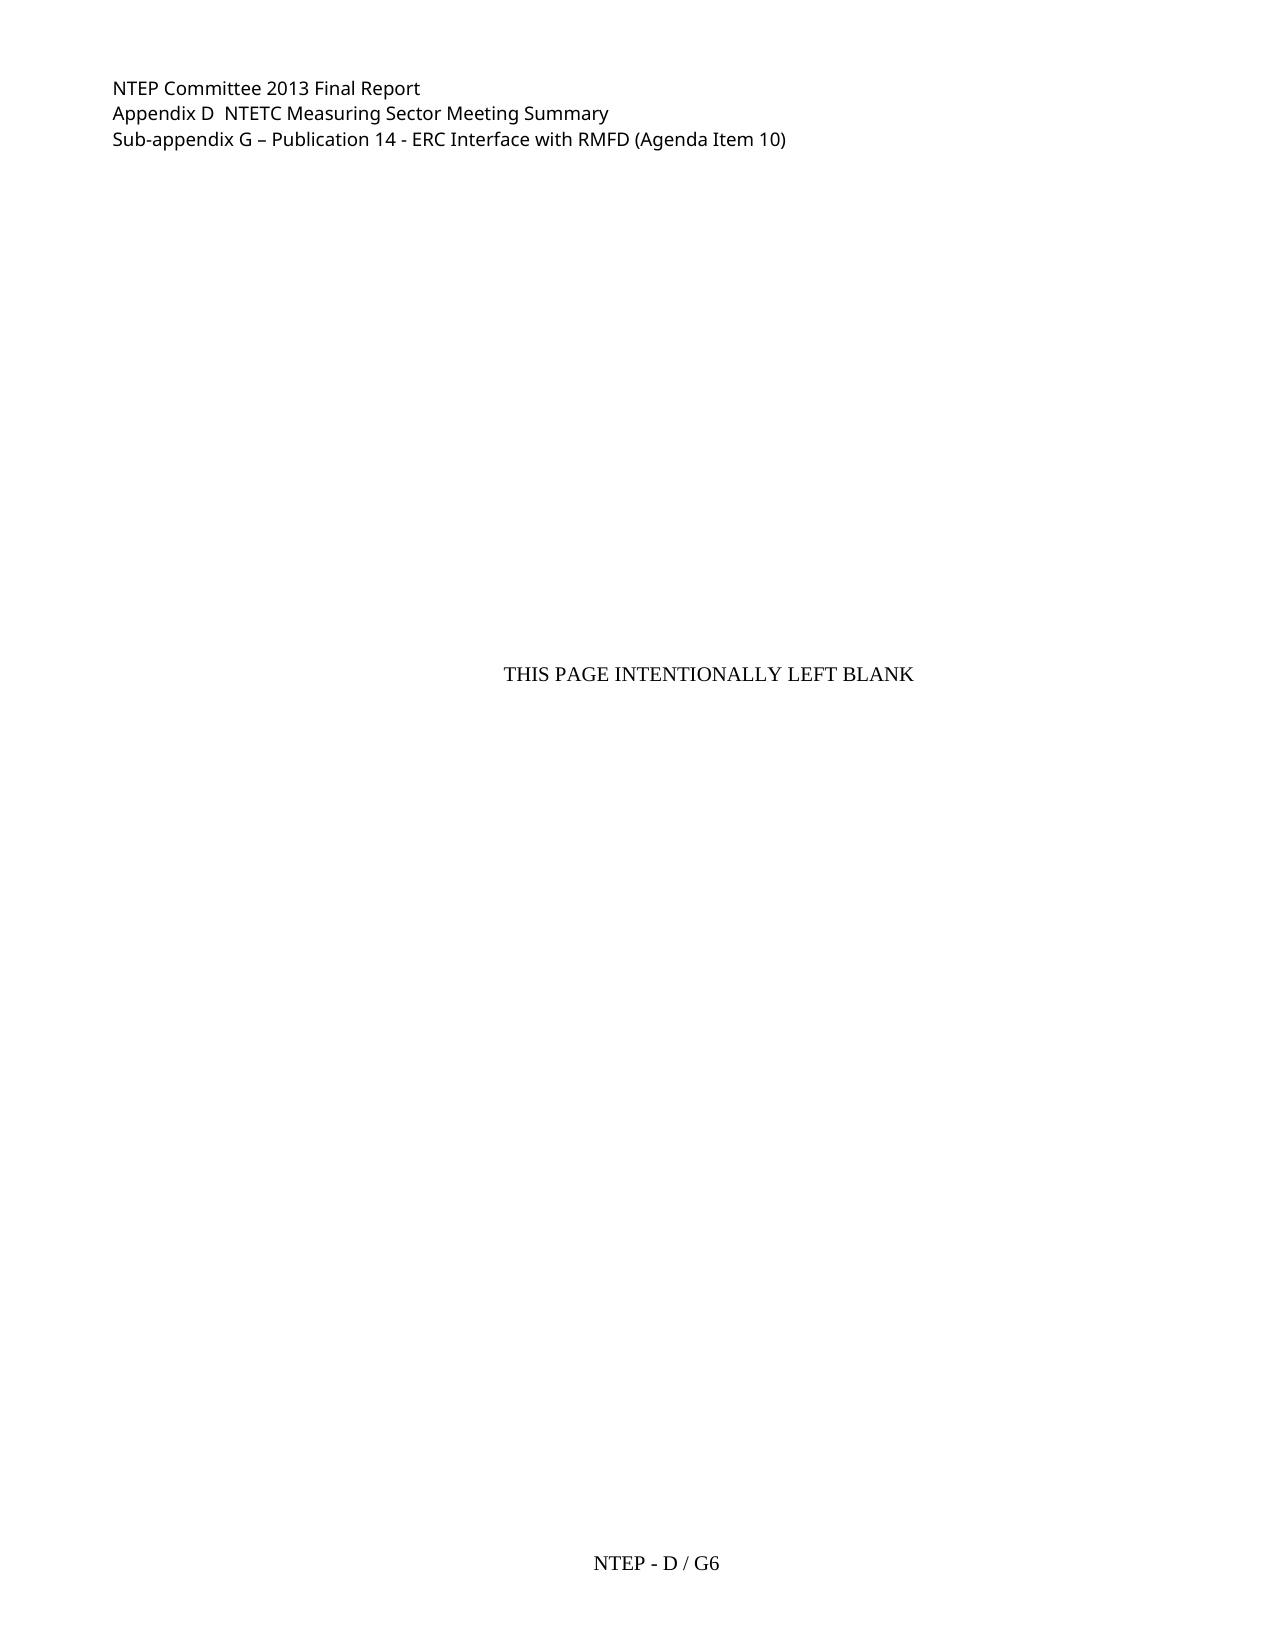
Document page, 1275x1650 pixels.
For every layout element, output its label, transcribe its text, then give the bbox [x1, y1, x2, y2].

text THIS PAGE INTENTIONALLY LEFT BLANK [217, 662, 1200, 686]
